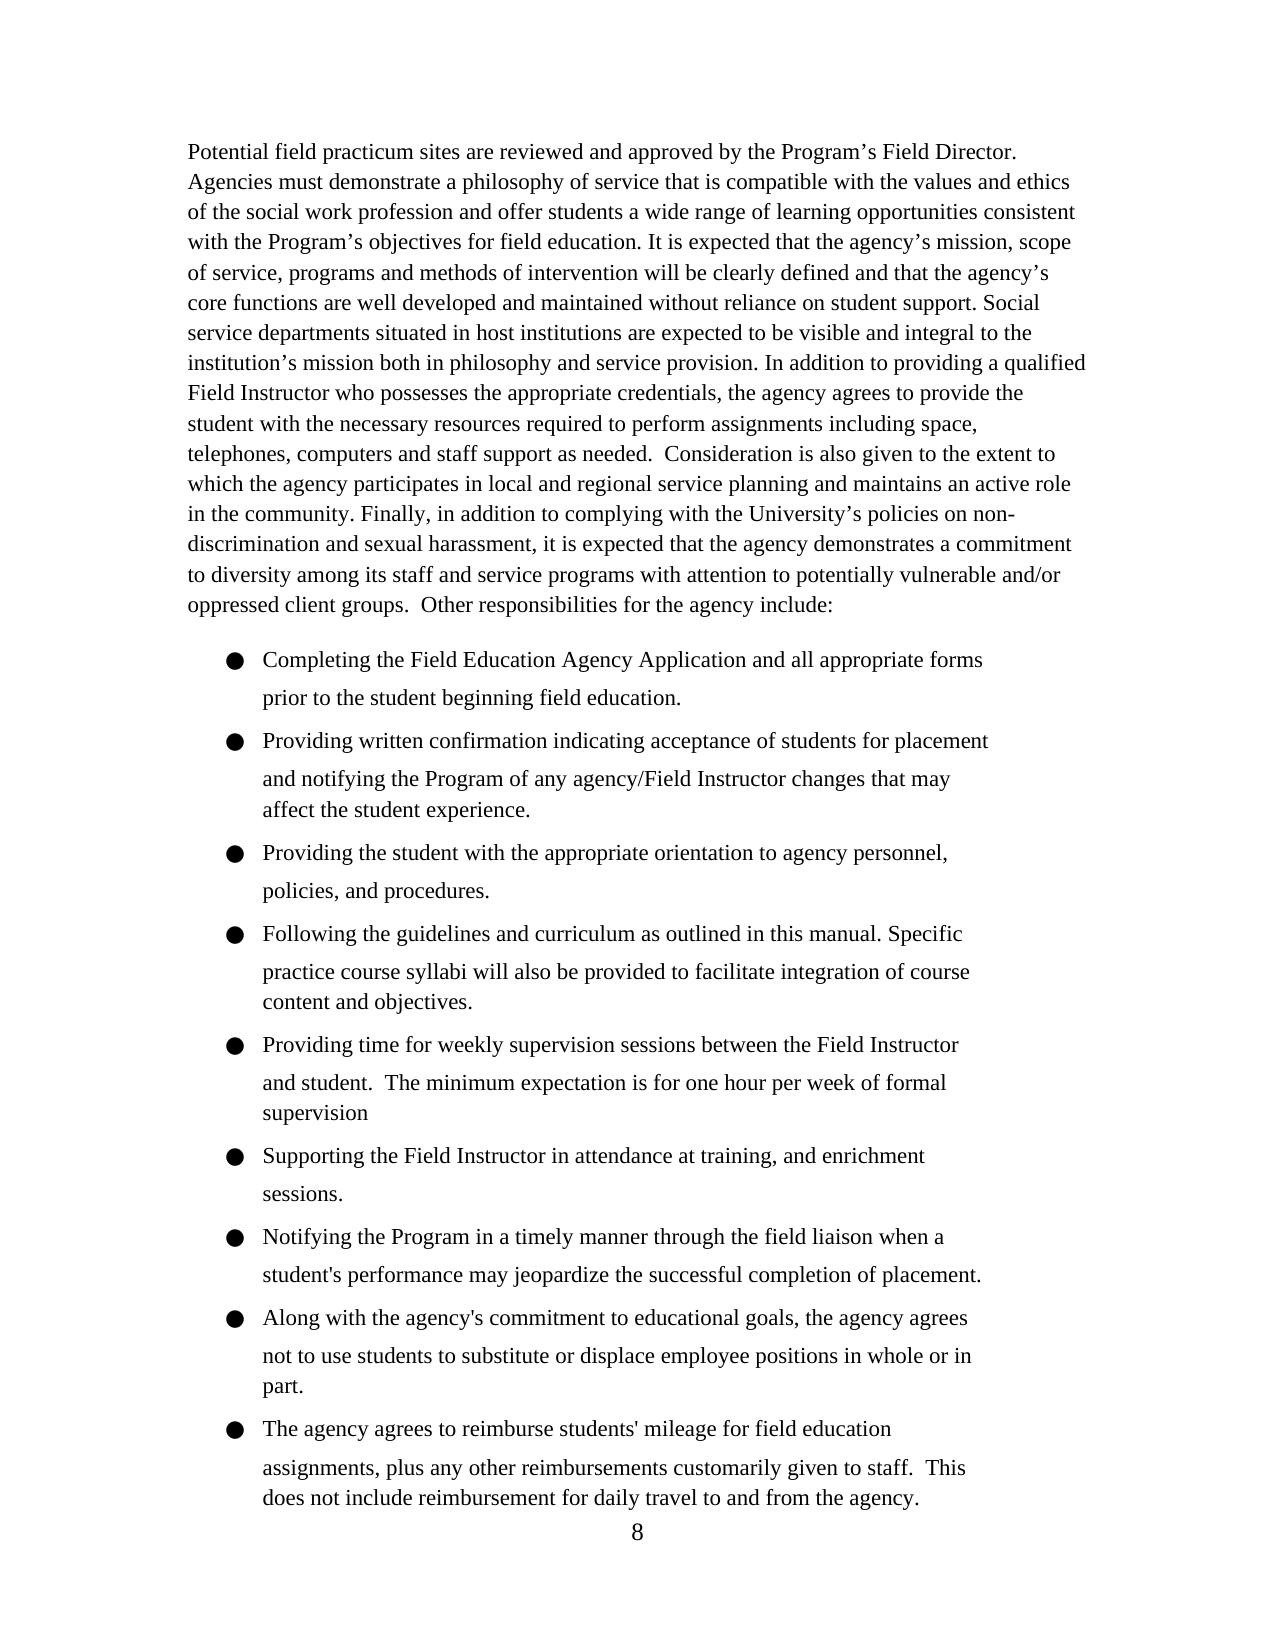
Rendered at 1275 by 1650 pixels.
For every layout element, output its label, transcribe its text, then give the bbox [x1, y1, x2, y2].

list Following the guidelines and curriculum as outlined in this manual. Specific practice course syllabi will also be provided to facilitate integration of course content and objectives. [225, 907, 994, 1014]
list Providing written confirmation indicating acceptance of students for placement and notifying the Program of any agency/Field Instructor changes that may affect the student experience. [225, 715, 994, 822]
list Notifying the Program in a timely manner through the field liaison when a student's performance may jeopardize the successful completion of placement. [225, 1211, 994, 1288]
list Completing the Field Education Agency Application and all appropriate forms prior to the student beginning field education. [225, 634, 994, 711]
list Providing time for weekly supervision sessions between the Field Instructor and student. The minimum expectation is for one hour per week of formal supervision [225, 1018, 994, 1126]
list Providing the student with the appropriate orientation to agency personnel, policies, and procedures. [225, 826, 994, 903]
list Supporting the Field Instructor in attendance at training, and enrichment sessions. [225, 1129, 994, 1207]
list Along with the agency's commitment to educational goals, the agency agrees not to use students to substitute or displace employee positions in whole or in part. [225, 1292, 994, 1399]
list The agency agrees to reimburse students' mileage for field education assignments, plus any other reimbursements customarily given to staff. This does not include reimbursement for daily travel to and from the agency. [225, 1403, 994, 1510]
text Potential field practicum sites are reviewed and approved by the Program’s Field Director. Agencies must demonstrate a philosophy of service that is compatible with the values and ethics of the social work profession and offer students a wide range of learning opportunities consistent with the Program’s objectives for field education. It is expected that the agency’s mission, scope of service, programs and methods of intervention will be clearly defined and that the agency’s core functions are well developed and maintained without reliance on student support. Social service departments situated in host institutions are expected to be visible and integral to the institution’s mission both in philosophy and service provision. In addition to providing a qualified Field Instructor who possesses the appropriate credentials, the agency agrees to provide the student with the necessary resources required to perform assignments including space, telephones, computers and staff support as needed. Consideration is also given to the extent to which the agency participates in local and regional service planning and maintains an active role in the community. Finally, in addition to complying with the University’s policies on non-discrimination and sexual harassment, it is expected that the agency demonstrates a commitment to diversity among its staff and service programs with attention to potentially vulnerable and/or oppressed client groups. Other responsibilities for the agency include: [187, 138, 1087, 617]
